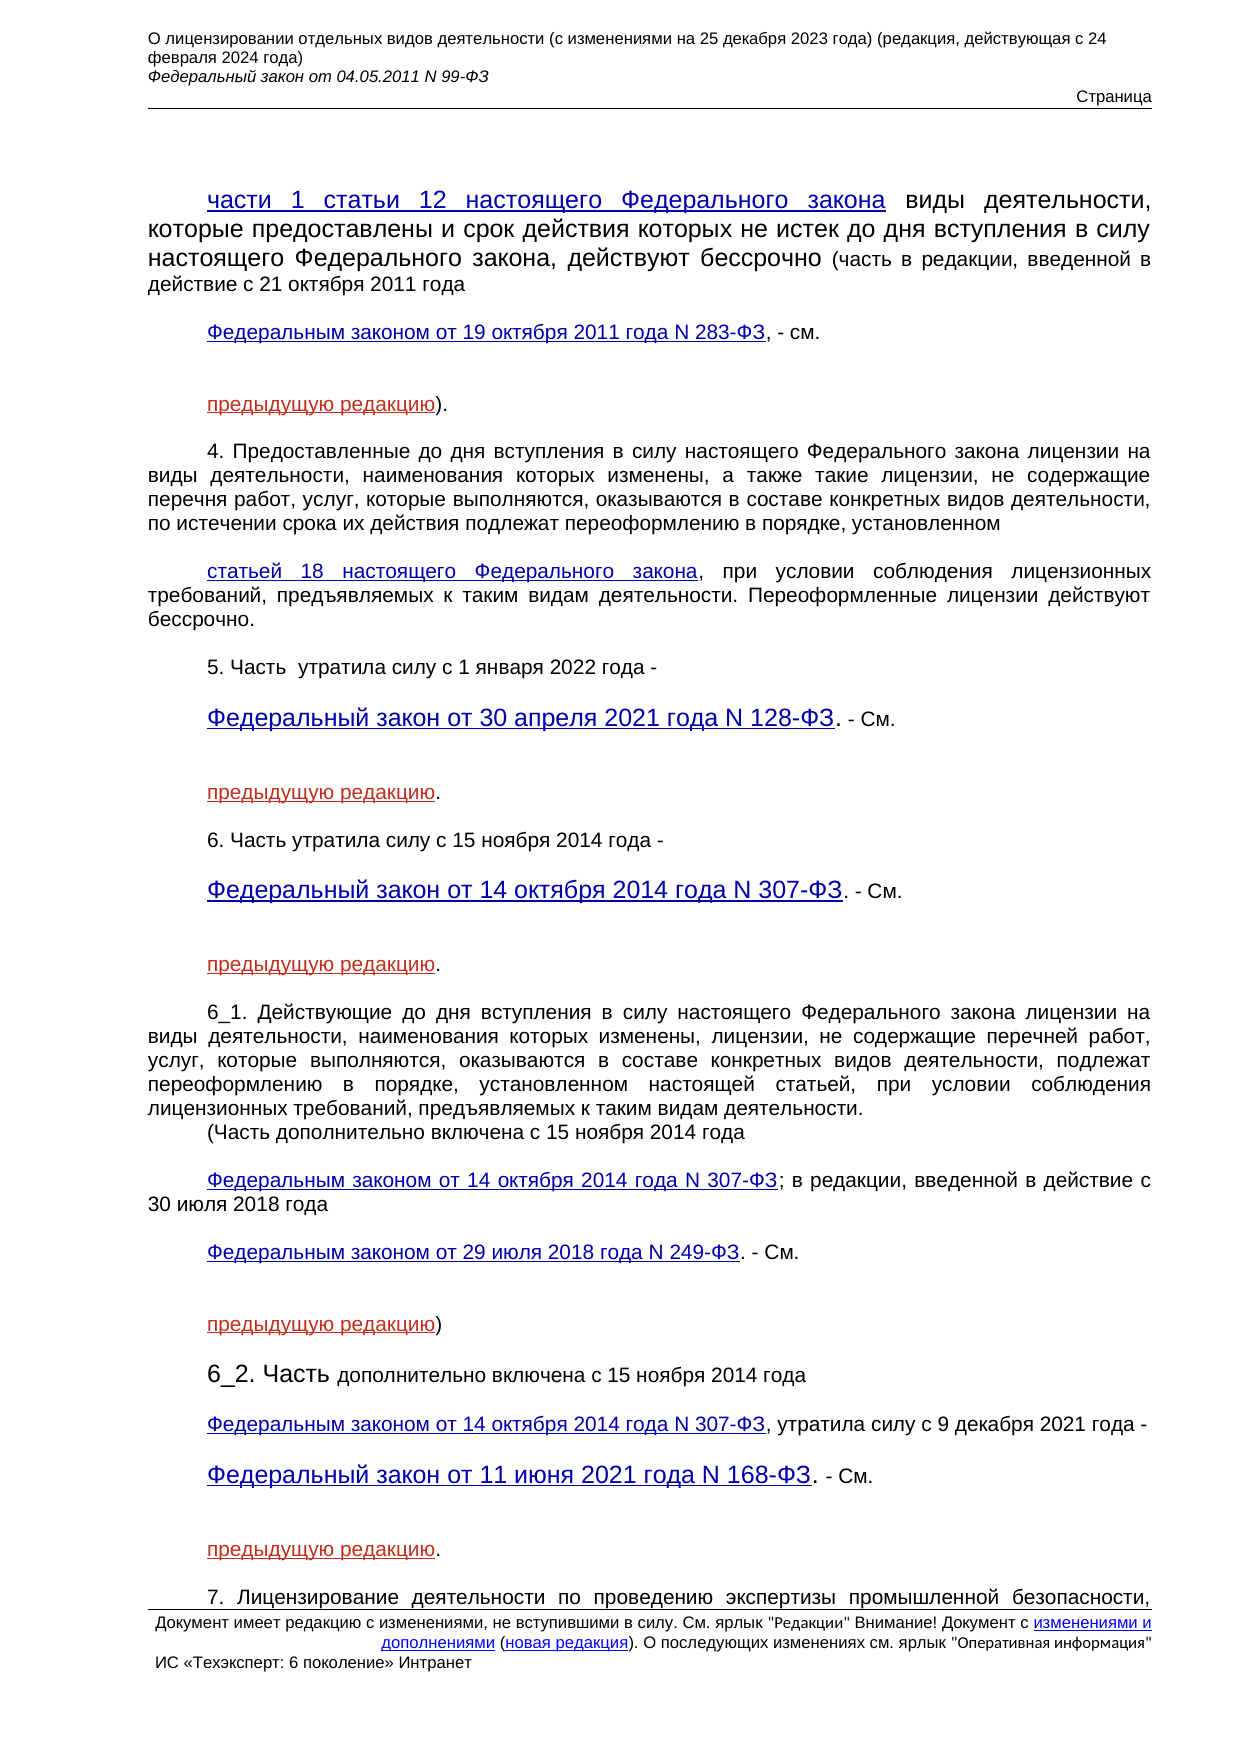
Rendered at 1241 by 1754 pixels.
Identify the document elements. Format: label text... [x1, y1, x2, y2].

text Федеральным законом от 14 октября 2014 года N 307-ФЗ, утратила силу с 9 декабря 2021 года - [148, 1412, 1152, 1436]
text (Часть дополнительно включена с 15 ноября 2014 года [148, 1120, 1152, 1144]
text статьей 18 настоящего Федерального закона, при условии соблюдения лицензионных требований, предъявляемых к таким видам деятельности. Переоформленные лицензии действуют бессрочно. [148, 559, 1152, 631]
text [148, 1584, 1152, 1608]
text Федеральный закон от 11 июня 2021 года N 168-ФЗ. - См. [148, 1460, 1152, 1489]
text 4. Предоставленные до дня вступления в силу настоящего Федерального закона лицензии на виды деятельности, наименования которых изменены, а также такие лицензии, не содержащие перечня работ, услуг, которые выполняются, оказываются в составе конкретных видов деятельности, по истечении срока их действия подлежат переоформлению в порядке, установленном [148, 439, 1152, 535]
text предыдущую редакцию) [148, 1311, 1152, 1335]
text предыдущую редакцию). [148, 391, 1152, 415]
text Федеральным законом от 14 октября 2014 года N 307-ФЗ; в редакции, введенной в действие с 30 июля 2018 года [148, 1168, 1152, 1216]
text предыдущую редакцию. [148, 779, 1152, 803]
text предыдущую редакцию. [148, 952, 1152, 976]
text Федеральным законом от 29 июля 2018 года N 249-ФЗ. - См. [148, 1239, 1152, 1263]
text Федеральный закон от 14 октября 2014 года N 307-ФЗ. - См. [148, 875, 1152, 904]
text 6. Часть утратила силу с 15 ноября 2014 года - [148, 827, 1152, 851]
text Федеральный закон от 30 апреля 2021 года N 128-ФЗ. - См. [148, 703, 1152, 732]
text 6_1. Действующие до дня вступления в силу настоящего Федерального закона лицензии на виды деятельности, наименования которых изменены, лицензии, не содержащие перечней работ, услуг, которые выполняются, оказываются в составе конкретных видов деятельности, подлежат переоформлению в порядке, установленном настоящей статьей, при условии соблюдения лицензионных требований, предъявляемых к таким видам деятельности. [148, 1000, 1152, 1120]
text предыдущую редакцию. [148, 1537, 1152, 1561]
text части 1 статьи 12 настоящего Федерального закона виды деятельности, которые предоставлены и срок действия которых не истек до дня вступления в силу настоящего Федерального закона, действуют бессрочно (часть в редакции, введенной в действие с 21 октября 2011 года [148, 185, 1152, 296]
text 5. Часть утратила силу с 1 января 2022 года - [148, 655, 1152, 679]
text 6_2. Часть дополнительно включена с 15 ноября 2014 года [148, 1359, 1152, 1388]
text Федеральным законом от 19 октября 2011 года N 283-ФЗ, - см. [148, 319, 1152, 343]
